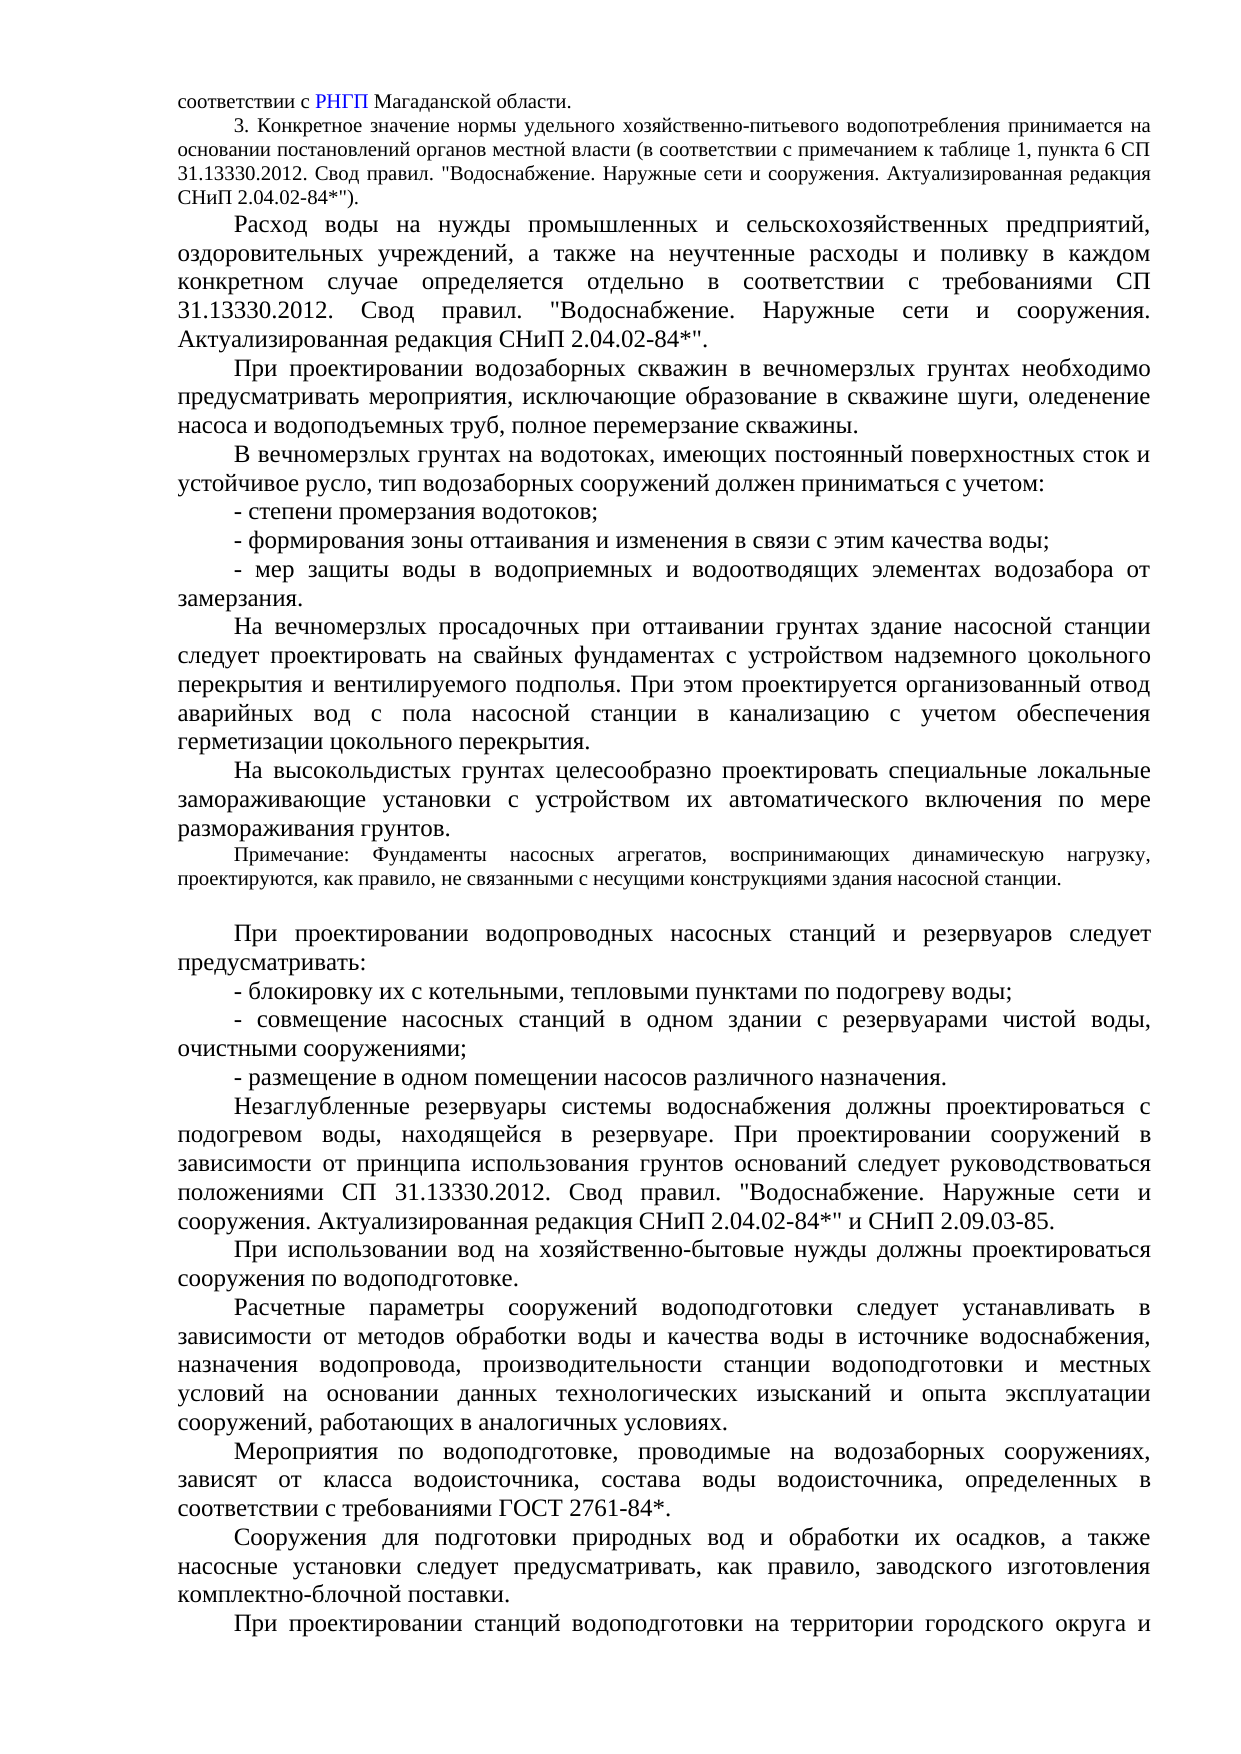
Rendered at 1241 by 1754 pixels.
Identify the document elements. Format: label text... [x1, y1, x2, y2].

text - мер защиты воды в водоприемных и водоотводящих элементах водозабора от замерзания. [177, 554, 1152, 611]
text При проектировании водопроводных насосных станций и резервуаров следует предусматривать: [177, 918, 1152, 976]
text - блокировку их с котельными, тепловыми пунктами по подогреву воды; [177, 976, 1152, 1004]
text - совмещение насосных станций в одном здании с резервуарами чистой воды, очистными сооружениями; [177, 1004, 1152, 1062]
text Расчетные параметры сооружений водоподготовки следует устанавливать в зависимости от методов обработки воды и качества воды в источнике водоснабжения, назначения водопровода, производительности станции водоподготовки и местных условий на основании данных технологических изысканий и опыта эксплуатации сооружений, работающих в аналогичных условиях. [177, 1292, 1152, 1436]
text Расход воды на нужды промышленных и сельскохозяйственных предприятий, оздоровительных учреждений, а также на неучтенные расходы и поливку в каждом конкретном случае определяется отдельно в соответствии с требованиями СП 31.13330.2012. Свод правил. "Водоснабжение. Наружные сети и сооружения. Актуализированная редакция СНиП 2.04.02-84*". [177, 209, 1152, 353]
text 3. Конкретное значение нормы удельного хозяйственно-питьевого водопотребления принимается на основании постановлений органов местной власти (в соответствии с примечанием к таблице 1, пункта 6 СП 31.13330.2012. Свод правил. "Водоснабжение. Наружные сети и сооружения. Актуализированная редакция СНиП 2.04.02-84*"). [177, 113, 1152, 209]
text Примечание: Фундаменты насосных агрегатов, воспринимающих динамическую нагрузку, проектируются, как правило, не связанными с несущими конструкциями здания насосной станции. [177, 841, 1152, 889]
text - размещение в одном помещении насосов различного назначения. [177, 1062, 1152, 1091]
text - степени промерзания водотоков; [177, 496, 1152, 525]
text - формирования зоны оттаивания и изменения в связи с этим качества воды; [177, 525, 1152, 554]
text Мероприятия по водоподготовке, проводимые на водозаборных сооружениях, зависят от класса водоисточника, состава воды водоисточника, определенных в соответствии с требованиями ГОСТ 2761-84*. [177, 1436, 1152, 1522]
text Сооружения для подготовки природных вод и обработки их осадков, а также насосные установки следует предусматривать, как правило, заводского изготовления комплектно-блочной поставки. [177, 1522, 1152, 1608]
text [177, 1608, 1152, 1637]
text В вечномерзлых грунтах на водотоках, имеющих постоянный поверхностных сток и устойчивое русло, тип водозаборных сооружений должен приниматься с учетом: [177, 439, 1152, 496]
text На высокольдистых грунтах целесообразно проектировать специальные локальные замораживающие установки с устройством их автоматического включения по мере размораживания грунтов. [177, 755, 1152, 841]
text Незаглубленные резервуары системы водоснабжения должны проектироваться с подогревом воды, находящейся в резервуаре. При проектировании сооружений в зависимости от принципа использования грунтов оснований следует руководствоваться положениями СП 31.13330.2012. Свод правил. "Водоснабжение. Наружные сети и сооружения. Актуализированная редакция СНиП 2.04.02-84*" и СНиП 2.09.03-85. [177, 1091, 1152, 1234]
text При проектировании водозаборных скважин в вечномерзлых грунтах необходимо предусматривать мероприятия, исключающие образование в скважине шуги, оледенение насоса и водоподъемных труб, полное перемерзание скважины. [177, 353, 1152, 439]
text При использовании вод на хозяйственно-бытовые нужды должны проектироваться сооружения по водоподготовке. [177, 1234, 1152, 1292]
text На вечномерзлых просадочных при оттаивании грунтах здание насосной станции следует проектировать на свайных фундаментах с устройством надземного цокольного перекрытия и вентилируемого подполья. При этом проектируется организованный отвод аварийных вод с пола насосной станции в канализацию с учетом обеспечения герметизации цокольного перекрытия. [177, 611, 1152, 755]
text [177, 89, 1152, 113]
